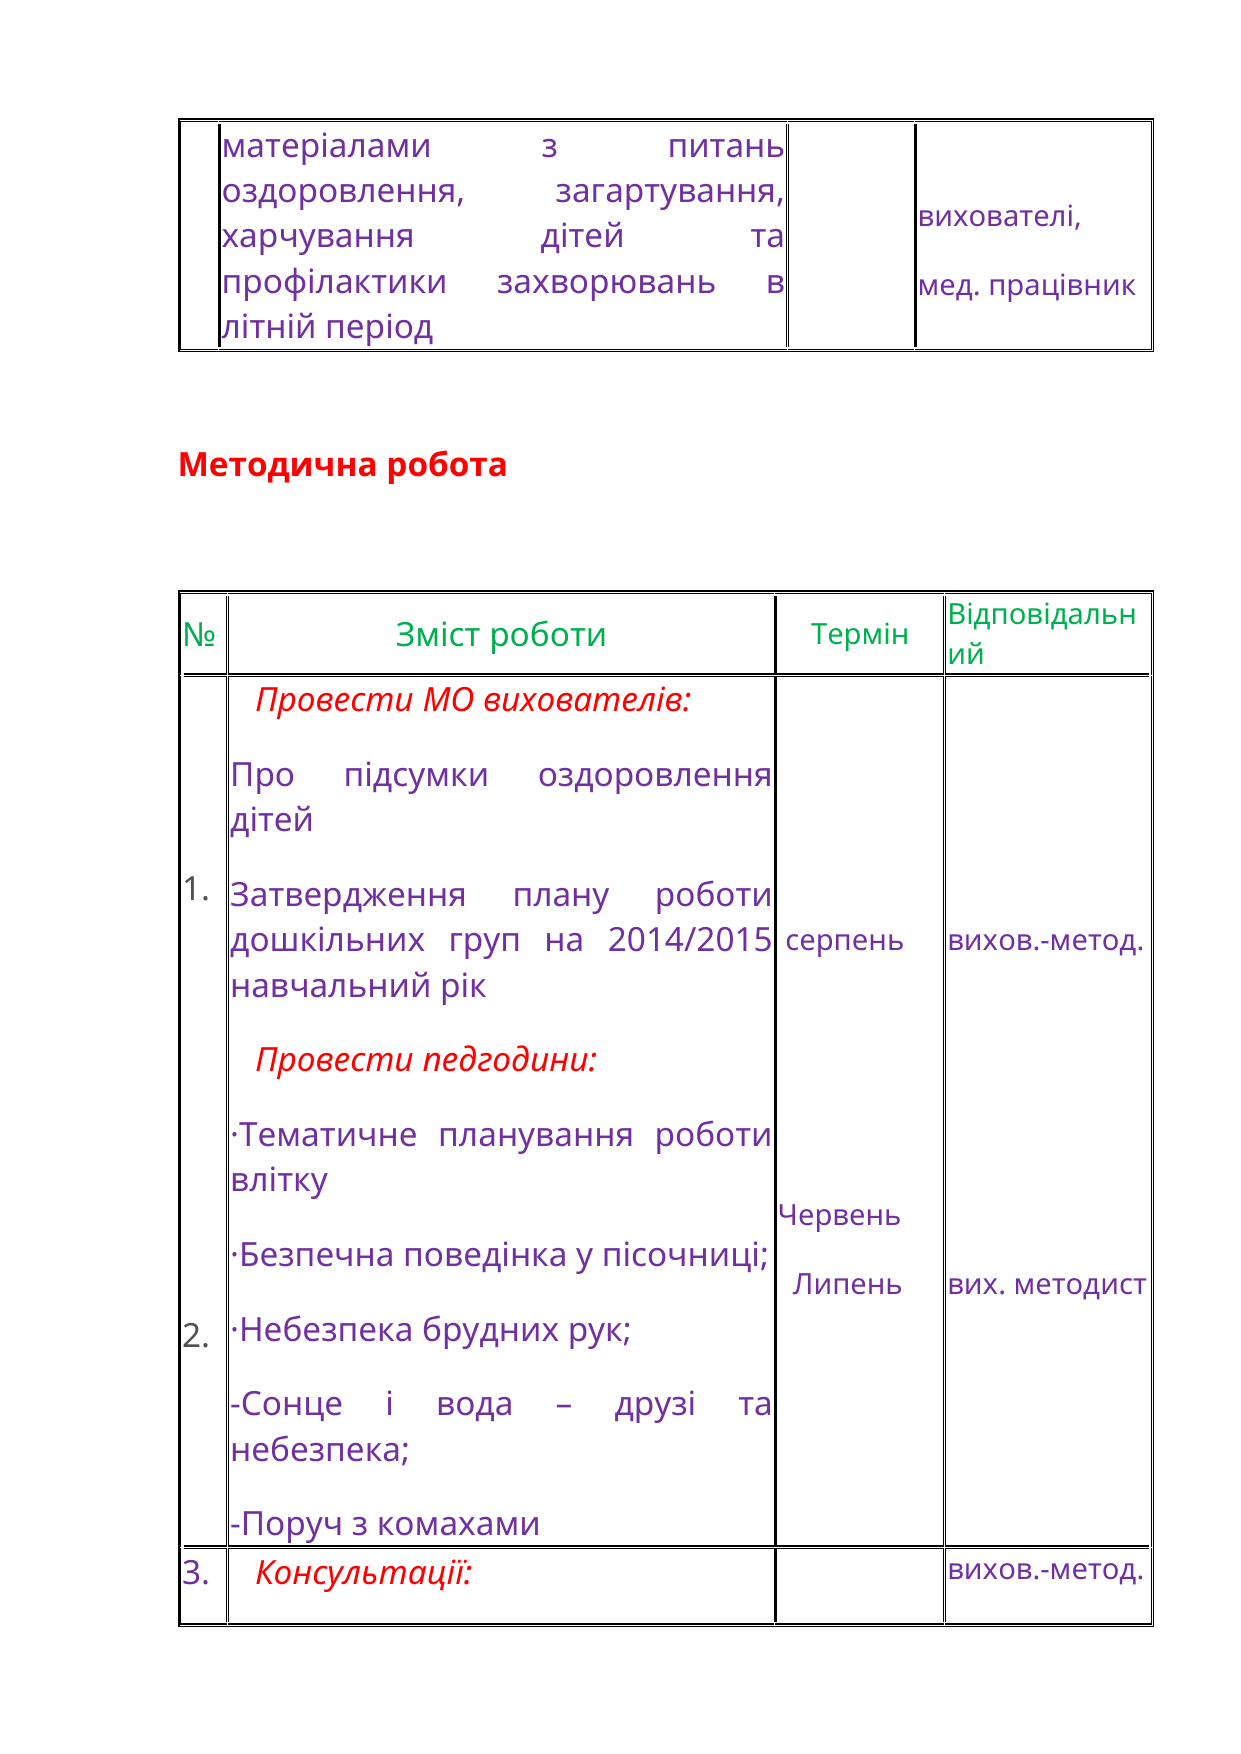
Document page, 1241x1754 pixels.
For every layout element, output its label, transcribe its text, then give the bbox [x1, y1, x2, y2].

table_cell Провести МО вихователів: Про підсумки оздоровлення дітей Затвердження плану роботи дошкільних груп на 2014/2015 навчальний рік Провести педгодини: ·Тематичне планування роботи влітку ·Безпечна поведінка у пісочниці; ·Небезпека брудних рук; -Сонце і вода – друзі та небезпека; -Поруч з комахами [229, 677, 774, 1545]
table_cell 1. 2. [181, 673, 226, 1545]
table_cell до 01.06.14 [788, 120, 915, 348]
table_cell серпень Червень Липень [777, 677, 943, 1545]
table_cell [775, 1549, 945, 1623]
table_header № [181, 594, 228, 673]
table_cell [915, 122, 1151, 348]
text Методична робота [177, 441, 1152, 487]
table_cell 4. [181, 120, 219, 348]
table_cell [219, 122, 787, 348]
table_header Термін [775, 594, 945, 673]
table_header Зміст роботи [228, 592, 775, 673]
table_cell вихов.-метод. [945, 1545, 1151, 1623]
table_cell 3. [181, 1545, 228, 1623]
table_header Відповідальний [945, 594, 1151, 673]
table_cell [228, 1549, 775, 1623]
table_cell вихов.-метод. вих. методист [946, 673, 1151, 1545]
